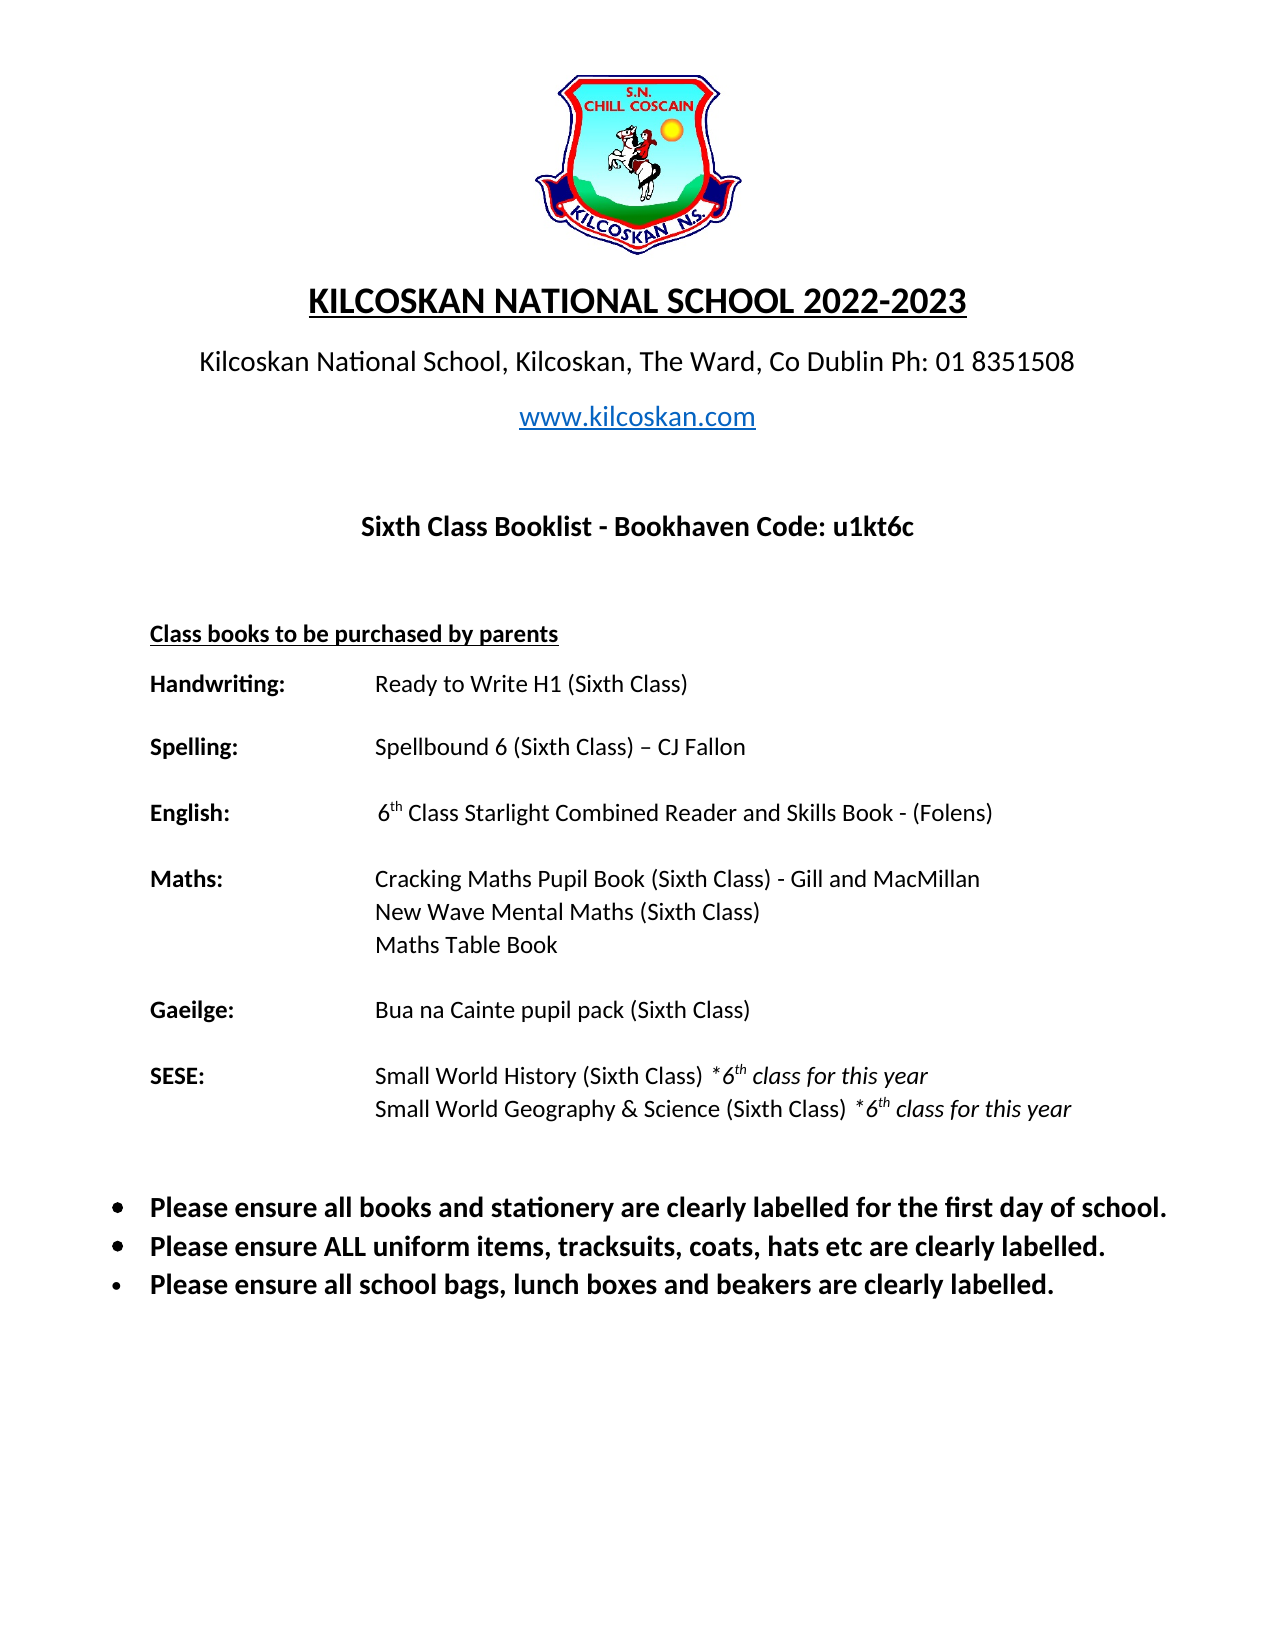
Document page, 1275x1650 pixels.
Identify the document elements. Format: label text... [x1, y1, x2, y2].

text Spelling: Spellbound 6 (Sixth Class) – CJ Fallon [75, 731, 1200, 762]
text SESE: Small World History (Sixth Class) *6th class for this year [75, 1060, 1200, 1091]
text Handwriting: Ready to Write H1 (Sixth Class) [75, 668, 1200, 699]
text Gaeilge: Bua na Cainte pupil pack (Sixth Class) [75, 994, 1200, 1025]
text Maths: Cracking Maths Pupil Book (Sixth Class) - Gill and MacMillan [75, 863, 1200, 893]
list Please ensure all school bags, lunch boxes and beakers are clearly labelled. [112, 1266, 1200, 1302]
text Kilcoskan National School, Kilcoskan, The Ward, Co Dublin Ph: 01 8351508 [75, 343, 1200, 379]
text Small World Geography & Science (Sixth Class) *6th class for this year [75, 1093, 1200, 1124]
text Maths Table Book [75, 929, 1200, 959]
text Class books to be purchased by parents [75, 618, 1200, 649]
text Sixth Class Booklist - Bookhaven Code: u1kt6c [75, 508, 1200, 544]
text www.kilcoskan.com [75, 398, 1200, 434]
list Please ensure all books and stationery are clearly labelled for the first day of school. [112, 1189, 1200, 1225]
list Please ensure ALL uniform items, tracksuits, coats, hats etc are clearly labelled. [112, 1228, 1200, 1264]
picture [533, 75, 742, 258]
text New Wave Mental Maths (Sixth Class) [75, 896, 1200, 926]
text KILCOSKAN NATIONAL SCHOOL 2022-2023 [75, 277, 1200, 323]
text English: 6th Class Starlight Combined Reader and Skills Book - (Folens) [75, 797, 1200, 828]
